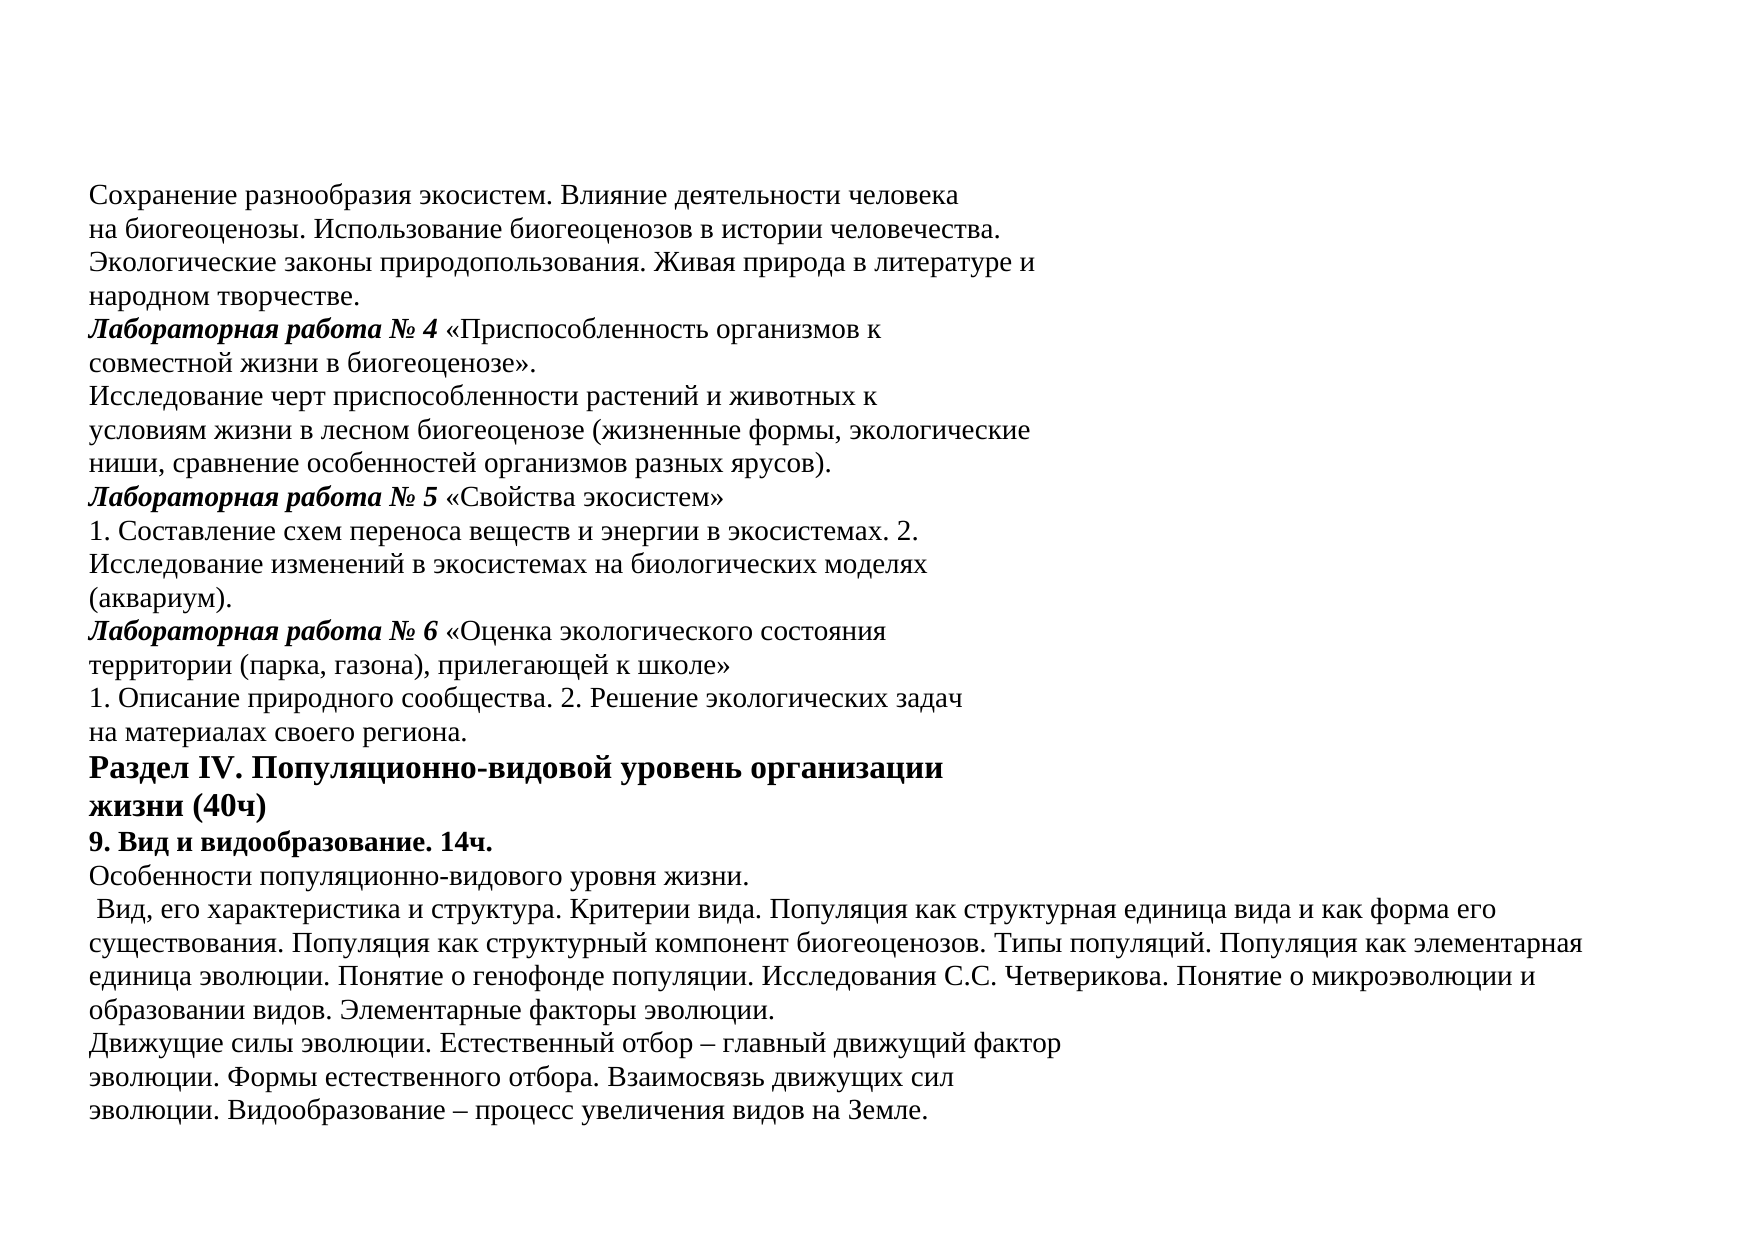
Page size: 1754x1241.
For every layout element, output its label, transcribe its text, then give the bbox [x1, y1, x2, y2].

text Лабораторная работа № 5 «Свойства экосистем» [89, 479, 1651, 513]
text 1. Описание природного сообщества. 2. Решение экологических задач [89, 680, 1651, 714]
text эволюции. Формы естественного отбора. Взаимосвязь движущих сил [89, 1059, 1651, 1092]
text Вид, его характеристика и структура. Критерии вида. Популяция как структурная единица вида и как форма его существования. Популяция как структурный компонент биогеоценозов. Типы популяций. Популяция как элементарная единица эволюции. Понятие о генофонде популяции. Исследования С.С. Четверикова. Понятие о микроэволюции и образовании видов. Элементарные факторы эволюции. [89, 891, 1651, 1025]
text совместной жизни в биогеоценозе». [89, 345, 1651, 378]
text Исследование черт приспособленности растений и животных к [89, 378, 1651, 412]
text Лабораторная работа № 4 «Приспособленность организмов к [89, 311, 1651, 345]
text Лабораторная работа № 6 «Оценка экологического состояния [89, 613, 1651, 647]
text 9. Вид и видообразование. 14ч. [89, 824, 1651, 858]
text на биогеоценозы. Использование биогеоценозов в истории человечества. [89, 211, 1651, 244]
text Движущие силы эволюции. Естественный отбор – главный движущий фактор [89, 1025, 1651, 1059]
text народном творчестве. [89, 278, 1651, 311]
text условиям жизни в лесном биогеоценозе (жизненные формы, экологические [89, 412, 1651, 446]
text жизни (40ч) [89, 786, 1651, 824]
text эволюции. Видообразование – процесс увеличения видов на Земле. [89, 1092, 1651, 1126]
text ниши, сравнение особенностей организмов разных ярусов). [89, 446, 1651, 479]
text на материалах своего региона. [89, 714, 1651, 747]
text Особенности популяционно-видового уровня жизни. [89, 858, 1651, 891]
text (аквариум). [89, 580, 1651, 613]
text территории (парка, газона), прилегающей к школе» [89, 647, 1651, 680]
text 1. Составление схем переноса веществ и энергии в экосистемах. 2. [89, 513, 1651, 546]
text Сохранение разнообразия экосистем. Влияние деятельности человека [89, 177, 1651, 211]
text Экологические законы природопользования. Живая природа в литературе и [89, 244, 1651, 278]
text Раздел IV. Популяционно-видовой уровень организации [89, 747, 1651, 786]
text Исследование изменений в экосистемах на биологических моделях [89, 546, 1651, 580]
